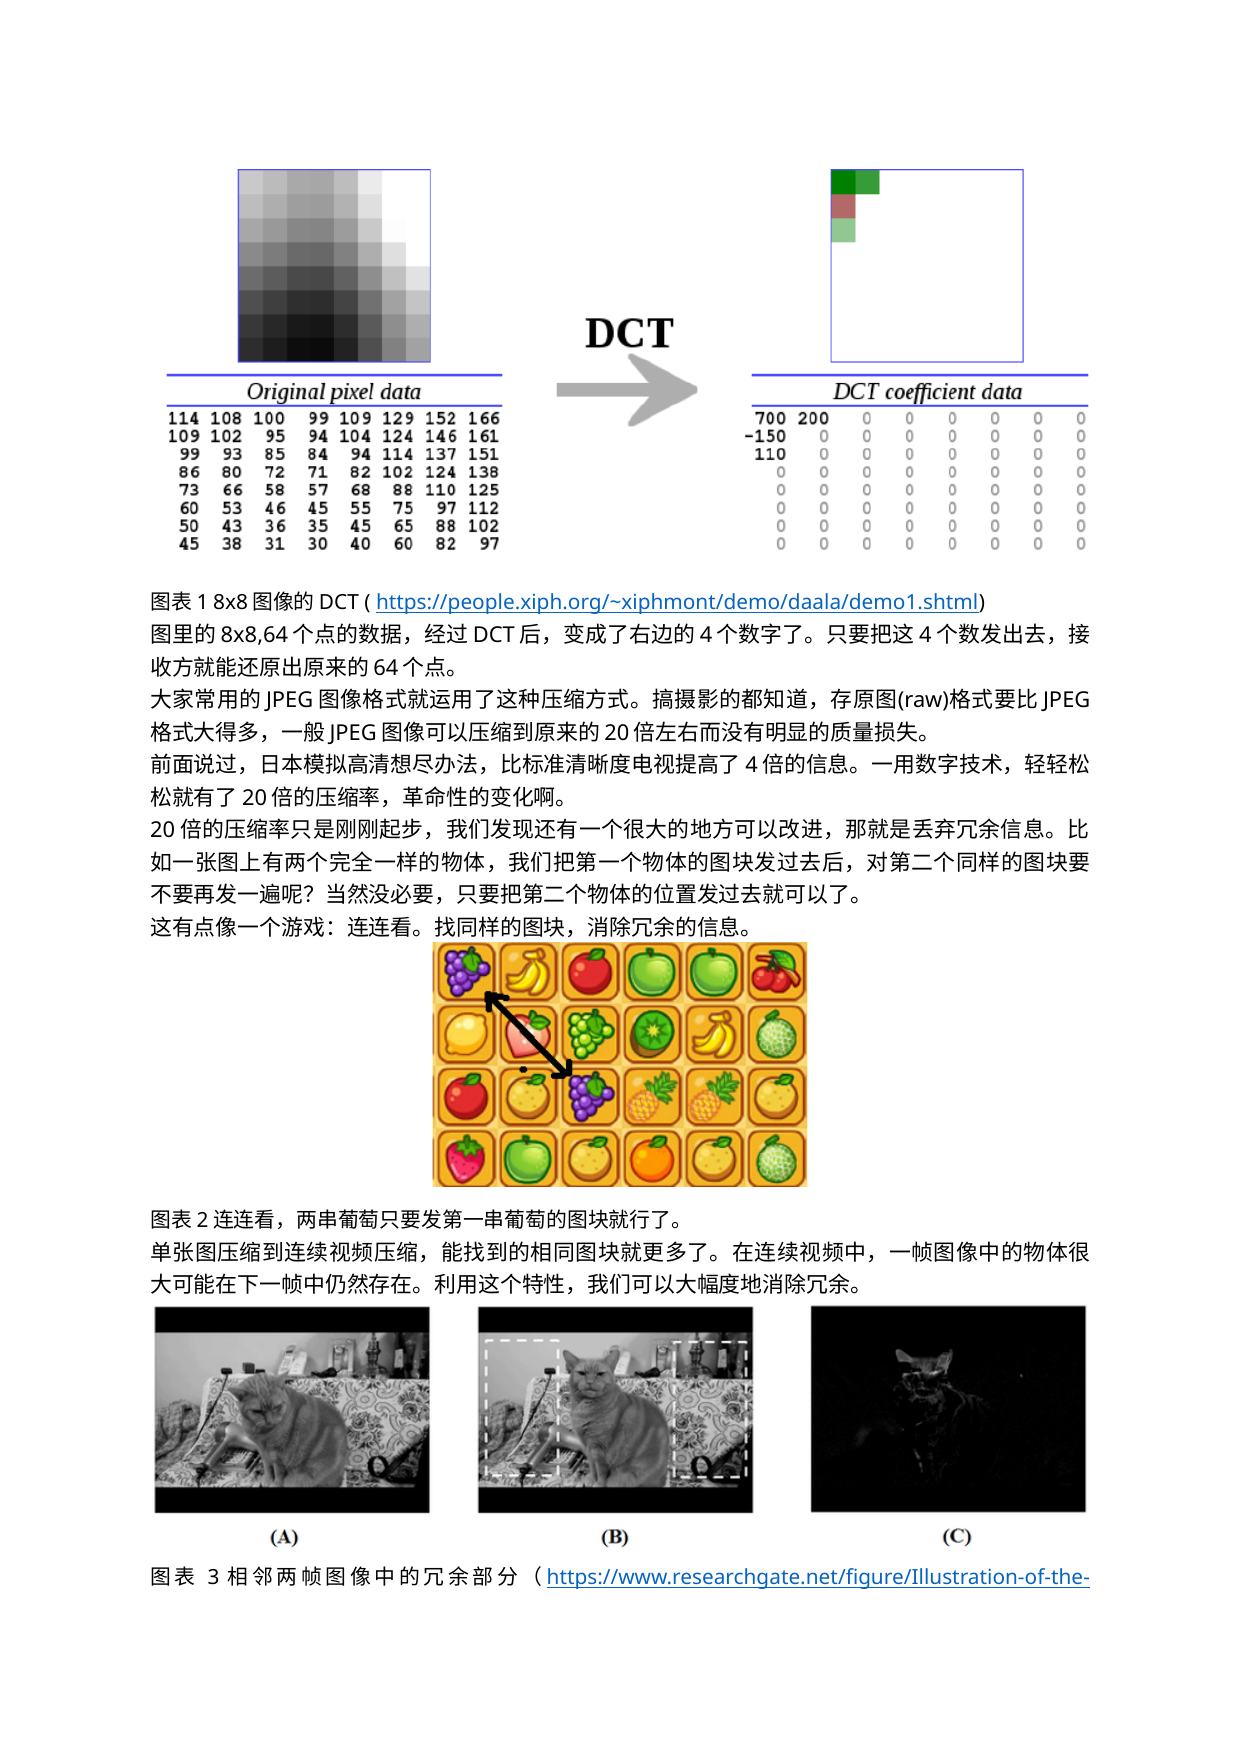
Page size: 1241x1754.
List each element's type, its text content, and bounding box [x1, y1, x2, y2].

text 图表 2 连连看，两串葡萄只要发第一串葡萄的图块就行了。 [150, 1202, 1090, 1234]
picture [432, 942, 808, 1187]
picture [150, 162, 1090, 559]
picture [150, 1299, 1091, 1555]
text 大家常用的JPEG图像格式就运用了这种压缩方式。搞摄影的都知道，存原图(raw)格式要比JPEG格式大得多，一般JPEG图像可以压缩到原来的20倍左右而没有明显的质量损失。 [150, 682, 1090, 747]
text 单张图压缩到连续视频压缩，能找到的相同图块就更多了。在连续视频中，一帧图像中的物体很大可能在下一帧中仍然存在。利用这个特性，我们可以大幅度地消除冗余。 [150, 1234, 1090, 1299]
text 图里的8x8,64个点的数据，经过DCT后，变成了右边的4个数字了。只要把这4个数发出去，接收方就能还原出原来的64个点。 [150, 617, 1090, 682]
text 20倍的压缩率只是刚刚起步，我们发现还有一个很大的地方可以改进，那就是丢弃冗余信息。比如一张图上有两个完全一样的物体，我们把第一个物体的图块发过去后，对第二个同样的图块要不要再发一遍呢？当然没必要，只要把第二个物体的位置发过去就可以了。 [150, 812, 1090, 909]
text 这有点像一个游戏：连连看。找同样的图块，消除冗余的信息。 [150, 909, 1090, 942]
text 图表 1 8x8图像的DCT ( https://people.xiph.org/~xiphmont/demo/daala/demo1.shtml) [150, 584, 1090, 617]
text 前面说过，日本模拟高清想尽办法，比标准清晰度电视提高了4倍的信息。一用数字技术，轻轻松松就有了20倍的压缩率，革命性的变化啊。 [150, 747, 1090, 812]
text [150, 1559, 1090, 1592]
